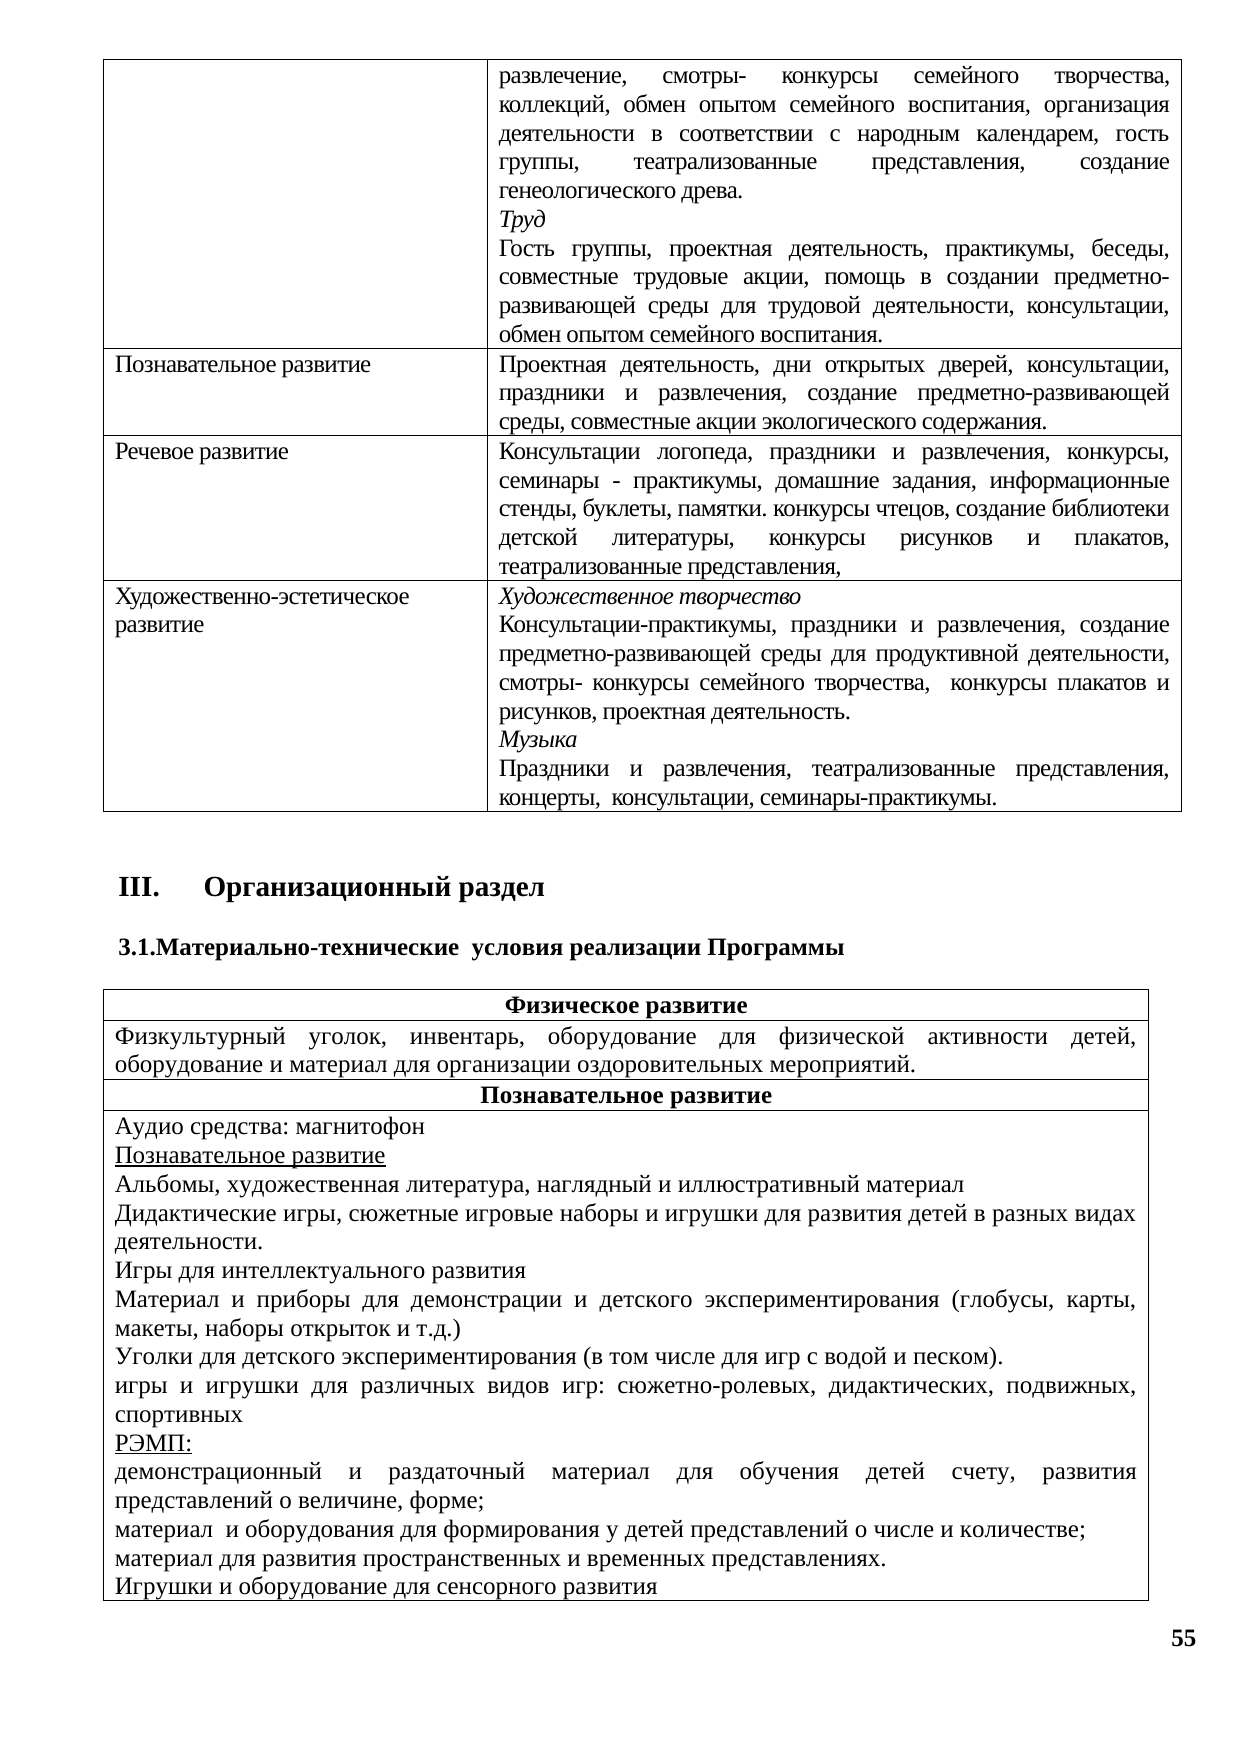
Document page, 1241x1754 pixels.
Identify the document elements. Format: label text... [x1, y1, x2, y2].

table_cell Физкультурный уголок, инвентарь, оборудование для физической активности детей, оборудование и материал для организации оздоровительных мероприятий. [104, 1021, 1148, 1079]
table_cell Художественное творчество Консультации-практикумы, праздники и развлечения, создание предметно-развивающей среды для продуктивной деятельности, смотры- конкурсы семейного творчества, конкурсы плакатов и рисунков, проектная деятельность. Музыка Праздники и развлечения, театрализованные представления, концерты, консультации, семинары-практикумы. [488, 581, 1181, 811]
table_cell Консультации логопеда, праздники и развлечения, конкурсы, семинары - практикумы, домашние задания, информационные стенды, буклеты, памятки. конкурсы чтецов, создание библиотеки детской литературы, конкурсы рисунков и плакатов, театрализованные представления, [488, 436, 1181, 580]
table_cell Проектная деятельность, дни открытых дверей, консультации, праздники и развлечения, создание предметно-развивающей среды, совместные акции экологического содержания. [488, 349, 1181, 435]
table_cell Художественно-эстетическое развитие [104, 581, 487, 811]
table_cell Познавательное развитие [104, 1080, 1148, 1110]
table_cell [104, 60, 487, 348]
table_cell Речевое развитие [104, 436, 487, 580]
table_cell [104, 1111, 1148, 1600]
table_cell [488, 60, 1181, 348]
text 3.1.Материально-технические условия реализации Программы [118, 932, 1196, 960]
text III. Организационный раздел [118, 869, 1196, 903]
table_cell Познавательное развитие [104, 349, 487, 435]
table_header Физическое развитие [104, 990, 1148, 1020]
